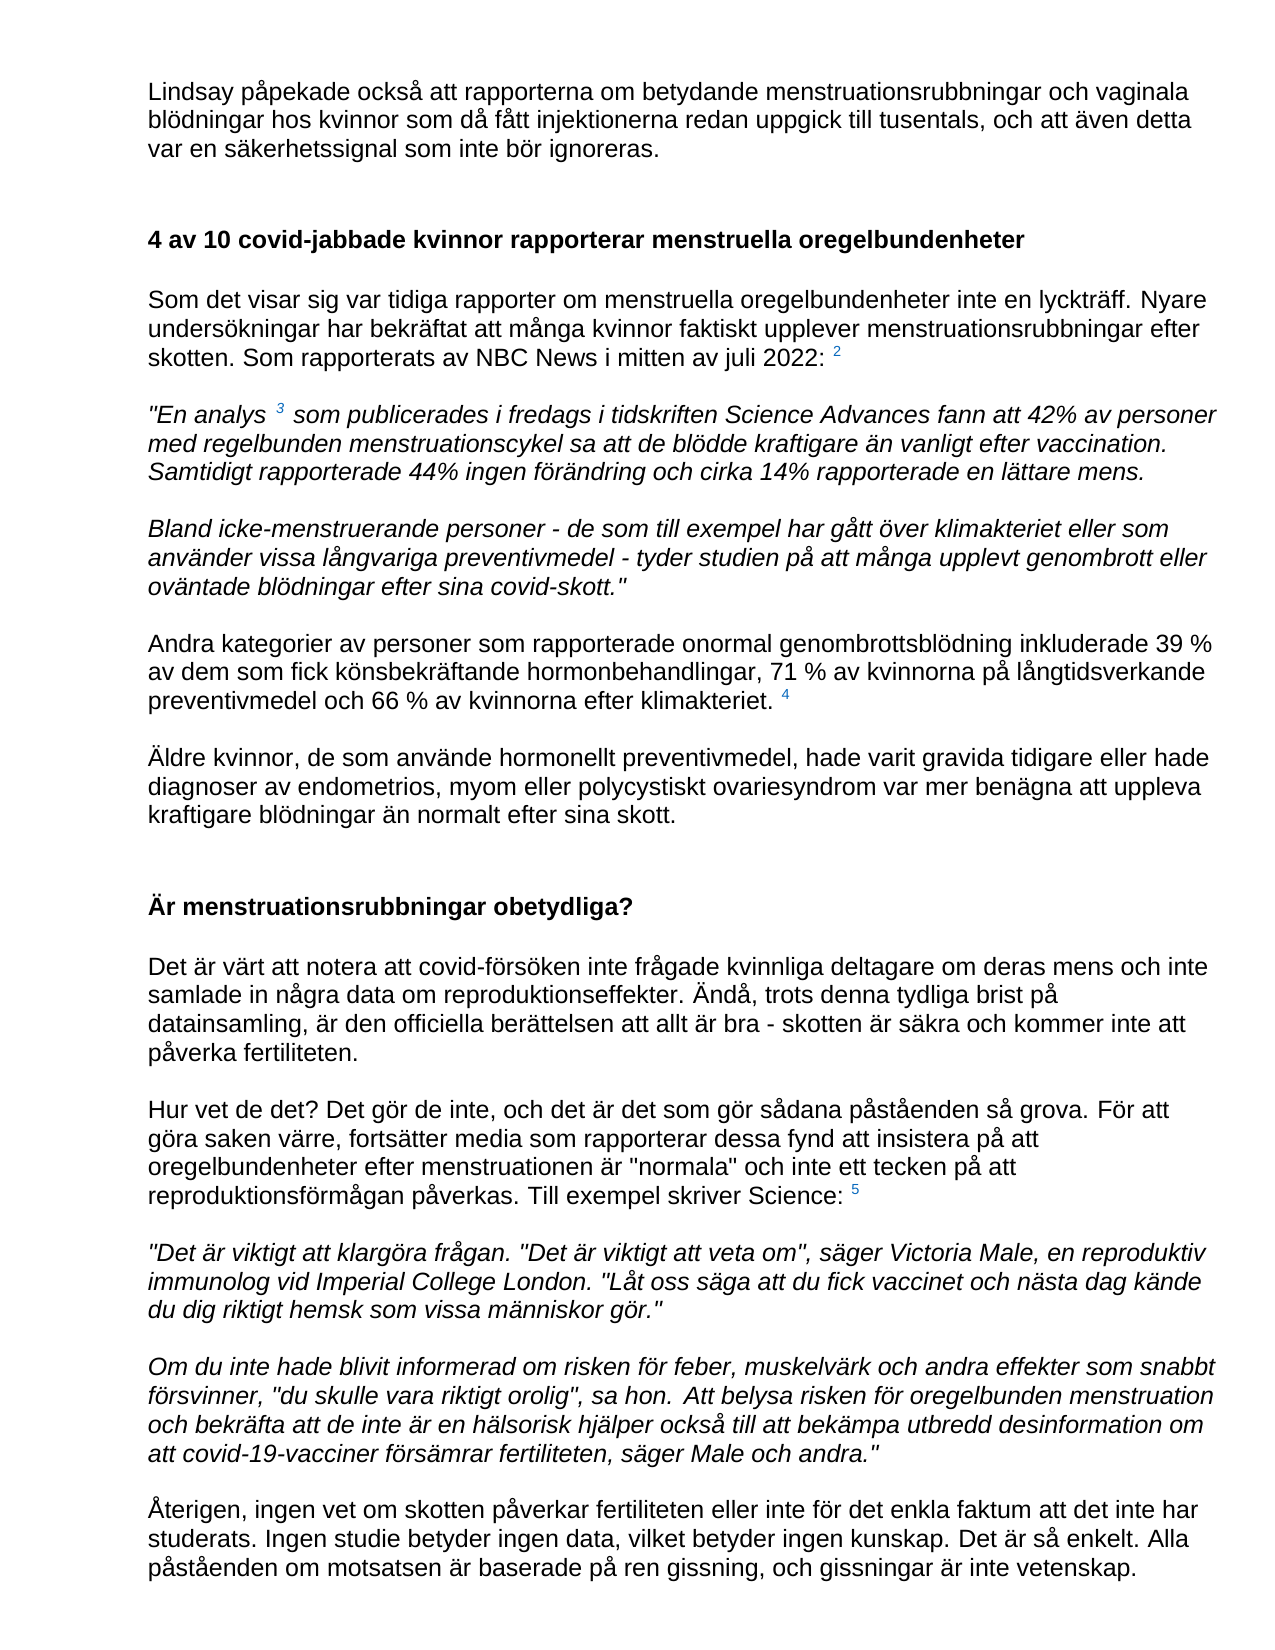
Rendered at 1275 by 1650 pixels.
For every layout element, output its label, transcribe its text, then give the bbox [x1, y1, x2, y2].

text Om du inte hade blivit informerad om risken för feber, muskelvärk och andra effekter som snabbt försvinner, "du skulle vara riktigt orolig", sa hon. Att belysa risken för oregelbunden menstruation och bekräfta att de inte är en hälsorisk hjälper också till att bekämpa utbredd desinformation om att covid-19-vacciner försämrar fertiliteten, säger Male och andra." [148, 1352, 1222, 1467]
text Äldre kvinnor, de som använde hormonellt preventivmedel, hade varit gravida tidigare eller hade diagnoser av endometrios, myom eller polycystiskt ovariesyndrom var mer benägna att uppleva kraftigare blödningar än normalt efter sina skott. [148, 743, 1222, 829]
text "Det är viktigt att klargöra frågan. "Det är viktigt att veta om", säger Victoria Male, en reproduktiv immunolog vid Imperial College London. "Låt oss säga att du fick vaccinet och nästa dag kände du dig riktigt hemsk som vissa människor gör." [148, 1238, 1222, 1324]
text Bland icke-menstruerande personer - de som till exempel har gått över klimakteriet eller som använder vissa långvariga preventivmedel - tyder studien på att många upplevt genombrott eller oväntade blödningar efter sina covid-skott." [148, 514, 1222, 601]
text Är menstruationsrubbningar obetydliga? [148, 892, 1222, 921]
text Det är värt att notera att covid-försöken inte frågade kvinnliga deltagare om deras mens och inte samlade in några data om reproduktionseffekter. Ändå, trots denna tydliga brist på datainsamling, är den officiella berättelsen att allt är bra - skotten är säkra och kommer inte att påverka fertiliteten. [148, 952, 1222, 1067]
text "En analys 3 som publicerades i fredags i tidskriften Science Advances fann att 42% av personer med regelbunden menstruationscykel sa att de blödde kraftigare än vanligt efter vaccination. Samtidigt rapporterade 44% ingen förändring och cirka 14% rapporterade en lättare mens. [148, 400, 1222, 486]
text Lindsay påpekade också att rapporterna om betydande menstruationsrubbningar och vaginala blödningar hos kvinnor som då fått injektionerna redan uppgick till tusentals, och att även detta var en säkerhetssignal som inte bör ignoreras. [148, 77, 1222, 163]
text Andra kategorier av personer som rapporterade onormal genombrottsblödning inkluderade 39 % av dem som fick könsbekräftande hormonbehandlingar, 71 % av kvinnorna på långtidsverkande preventivmedel och 66 % av kvinnorna efter klimakteriet. 4 [148, 629, 1222, 715]
text Som det visar sig var tidiga rapporter om menstruella oregelbundenheter inte en lyckträff. Nyare undersökningar har bekräftat att många kvinnor faktiskt upplever menstruationsrubbningar efter skotten. Som rapporterats av NBC News i mitten av juli 2022: 2 [148, 286, 1222, 372]
text Återigen, ingen vet om skotten påverkar fertiliteten eller inte för det enkla faktum att det inte har studerats. Ingen studie betyder ingen data, vilket betyder ingen kunskap. Det är så enkelt. Alla påståenden om motsatsen är baserade på ren gissning, och gissningar är inte vetenskap. [148, 1496, 1222, 1582]
text Hur vet de det? Det gör de inte, och det är det som gör sådana påståenden så grova. För att göra saken värre, fortsätter media som rapporterar dessa fynd att insistera på att oregelbundenheter efter menstruationen är "normala" och inte ett tecken på att reproduktionsförmågan påverkas. Till exempel skriver Science: 5 [148, 1095, 1222, 1210]
text 4 av 10 covid-jabbade kvinnor rapporterar menstruella oregelbundenheter [148, 226, 1222, 254]
